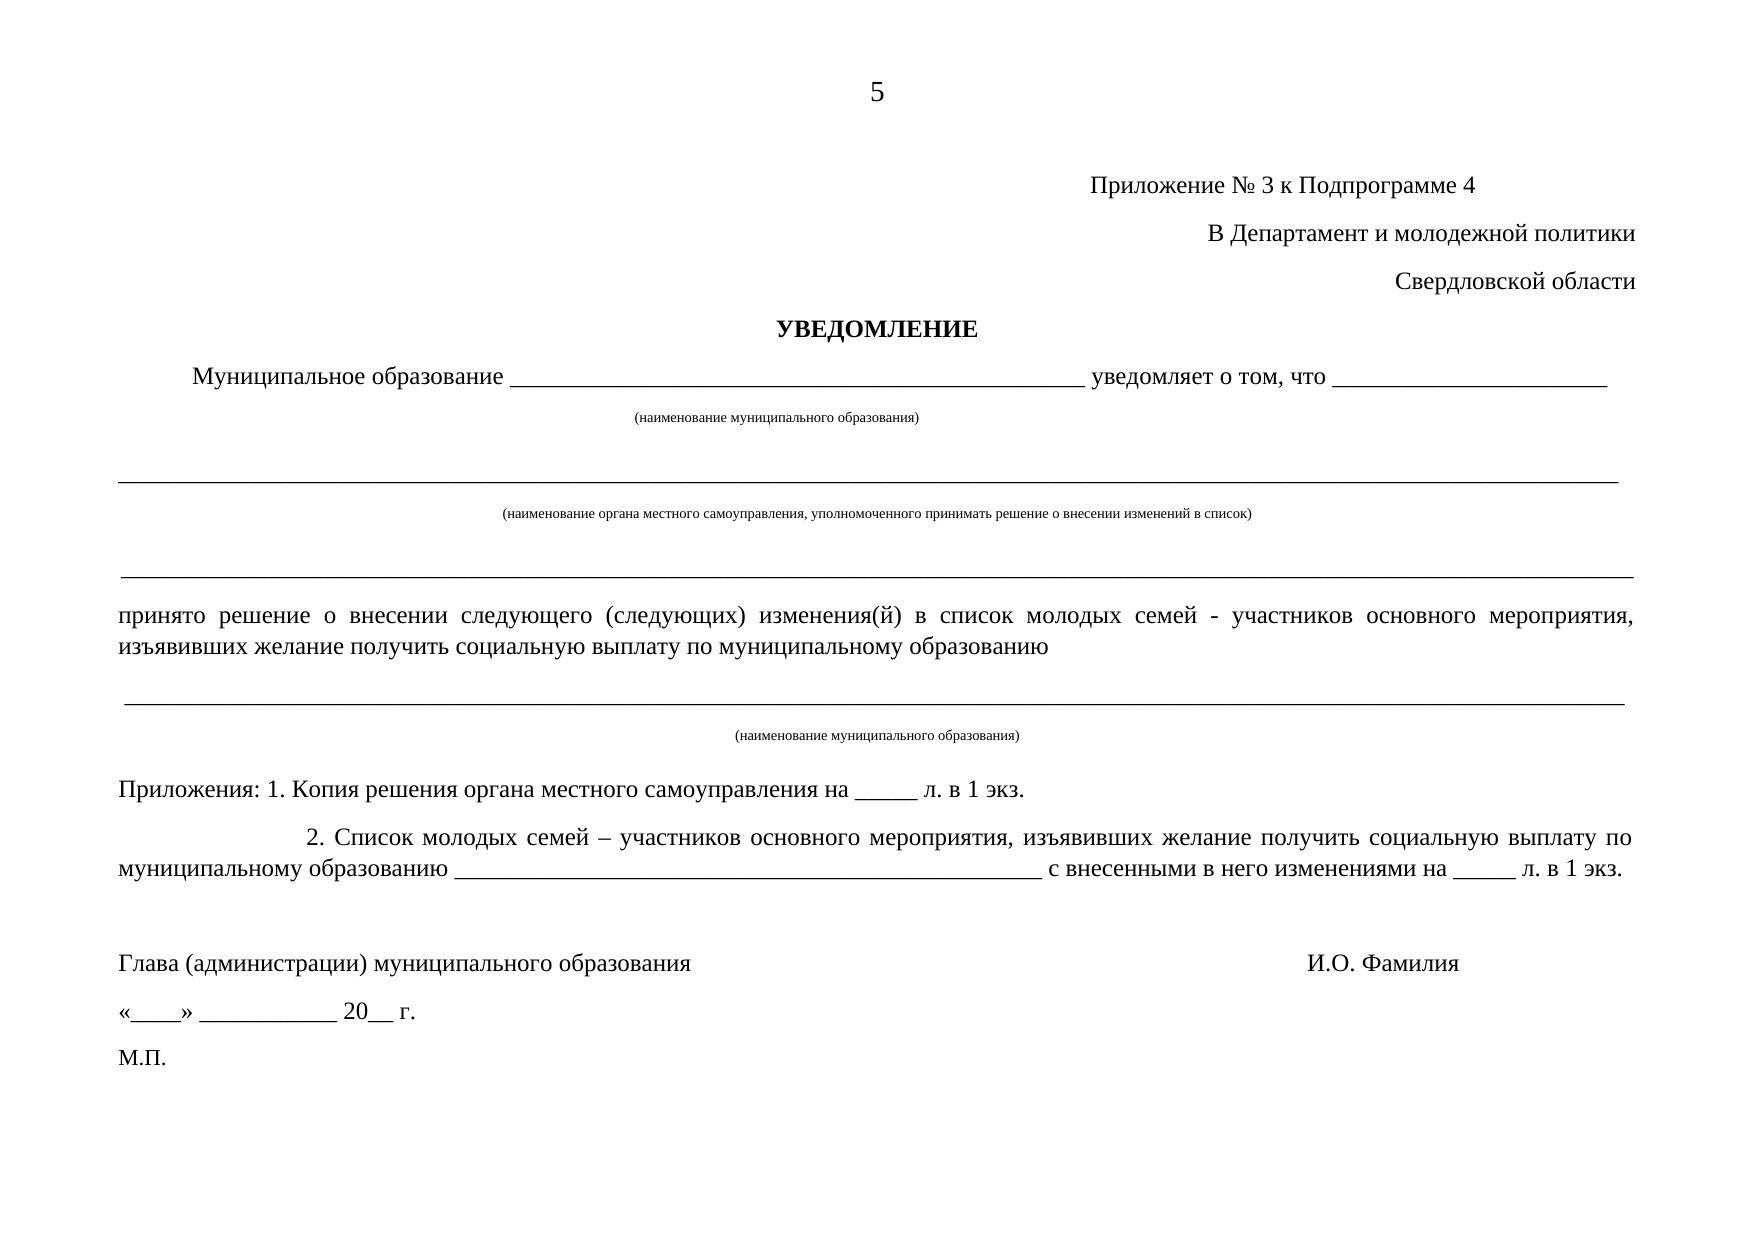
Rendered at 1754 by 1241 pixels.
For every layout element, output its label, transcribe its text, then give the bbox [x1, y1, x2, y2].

text ________________________________________________________________________________________________________________________ [118, 679, 1636, 707]
text УВЕДОМЛЕНИЕ [118, 314, 1636, 342]
text Муниципальное образование ______________________________________________ уведомляет о том, что ______________________ [118, 361, 1636, 390]
text принято решение о внесении следующего (следующих) изменения(й) в список молодых семей - участников основного мероприятия, изъявивших желание получить социальную выплату по муниципальному образованию [118, 600, 1636, 660]
text Глава (администрации) муниципального образования И.О. Фамилия [118, 948, 1636, 977]
text «____» ___________ 20__ г. [118, 996, 1636, 1025]
text ________________________________________________________________________________________________________________________ [118, 457, 1636, 486]
text 2. Список молодых семей – участников основного мероприятия, изъявивших желание получить социальную выплату по муниципальному образованию _______________________________________________ с внесенными в него изменениями на _____ л. в 1 экз. [118, 822, 1636, 882]
text (наименование органа местного самоуправления, уполномоченного принимать решение о внесении изменений в список) [118, 504, 1636, 533]
text (наименование муниципального образования) [118, 726, 1636, 755]
text Приложения: 1. Копия решения органа местного самоуправления на _____ л. в 1 экз. [118, 774, 1636, 803]
text В Департамент и молодежной политики [1056, 218, 1636, 247]
text М.П. [118, 1044, 1636, 1070]
text _________________________________________________________________________________________________________________________ [118, 552, 1636, 581]
text Свердловской области [1056, 266, 1636, 295]
text Приложение № 3 к Подпрограмме 4 [1034, 171, 1636, 199]
text (наименование муниципального образования) [561, 409, 1636, 438]
